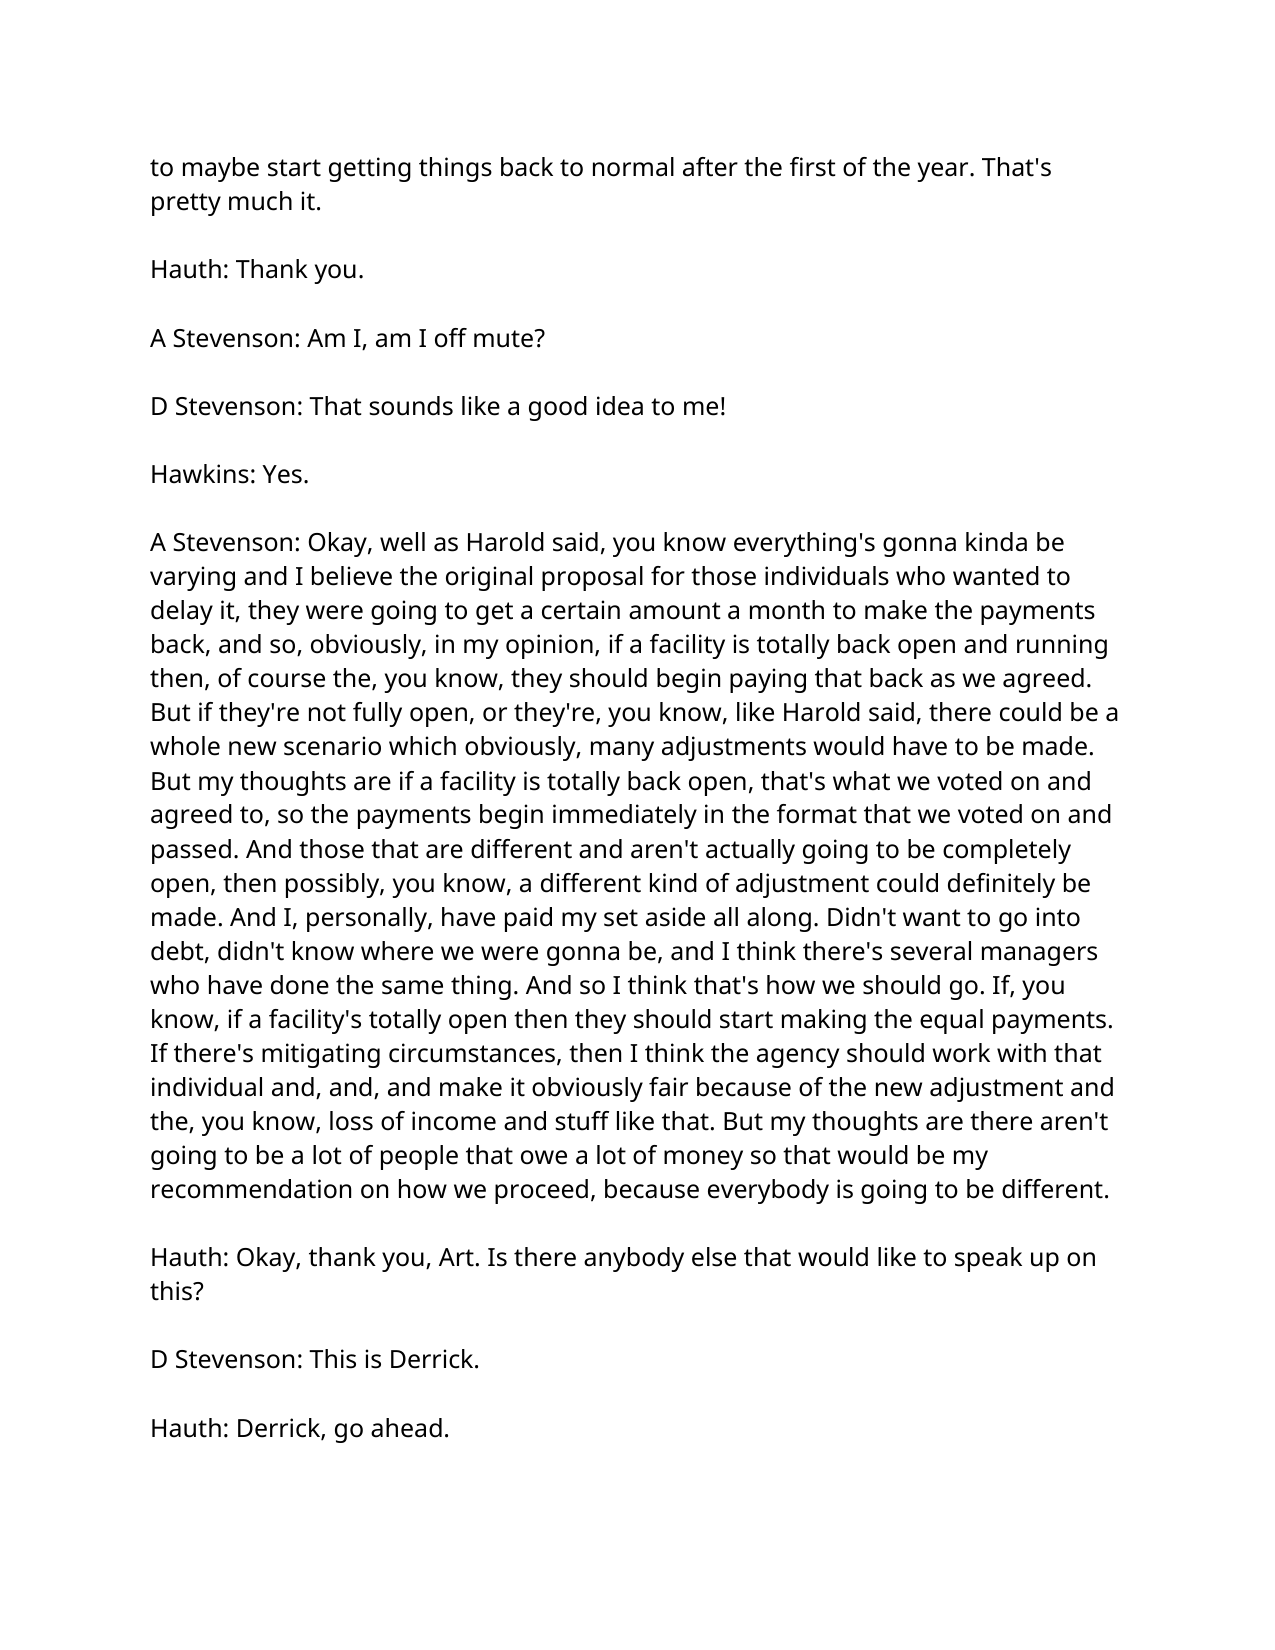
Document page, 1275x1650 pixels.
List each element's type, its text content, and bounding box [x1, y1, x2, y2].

text A Stevenson: Okay, well as Harold said, you know everything's gonna kinda be varying and I believe the original proposal for those individuals who wanted to delay it, they were going to get a certain amount a month to make the payments back, and so, obviously, in my opinion, if a facility is totally back open and running then, of course the, you know, they should begin paying that back as we agreed. But if they're not fully open, or they're, you know, like Harold said, there could be a whole new scenario which obviously, many adjustments would have to be made. But my thoughts are if a facility is totally back open, that's what we voted on and agreed to, so the payments begin immediately in the format that we voted on and passed. And those that are different and aren't actually going to be completely open, then possibly, you know, a different kind of adjustment could definitely be made. And I, personally, have paid my set aside all along. Didn't want to go into debt, didn't know where we were gonna be, and I think there's several managers who have done the same thing. And so I think that's how we should go. If, you know, if a facility's totally open then they should start making the equal payments. If there's mitigating circumstances, then I think the agency should work with that individual and, and, and make it obviously fair because of the new adjustment and the, you know, loss of income and stuff like that. But my thoughts are there aren't going to be a lot of people that owe a lot of money so that would be my recommendation on how we proceed, because everybody is going to be different. [150, 525, 1125, 1206]
text A Stevenson: Am I, am I off mute? [150, 320, 1125, 354]
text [150, 150, 1125, 218]
text D Stevenson: This is Derrick. [150, 1342, 1125, 1376]
text Hauth: Okay, thank you, Art. Is there anybody else that would like to speak up on this? [150, 1240, 1125, 1308]
text Hawkins: Yes. [150, 457, 1125, 491]
text Hauth: Derrick, go ahead. [150, 1410, 1125, 1444]
text Hauth: Thank you. [150, 252, 1125, 286]
text D Stevenson: That sounds like a good idea to me! [150, 388, 1125, 422]
